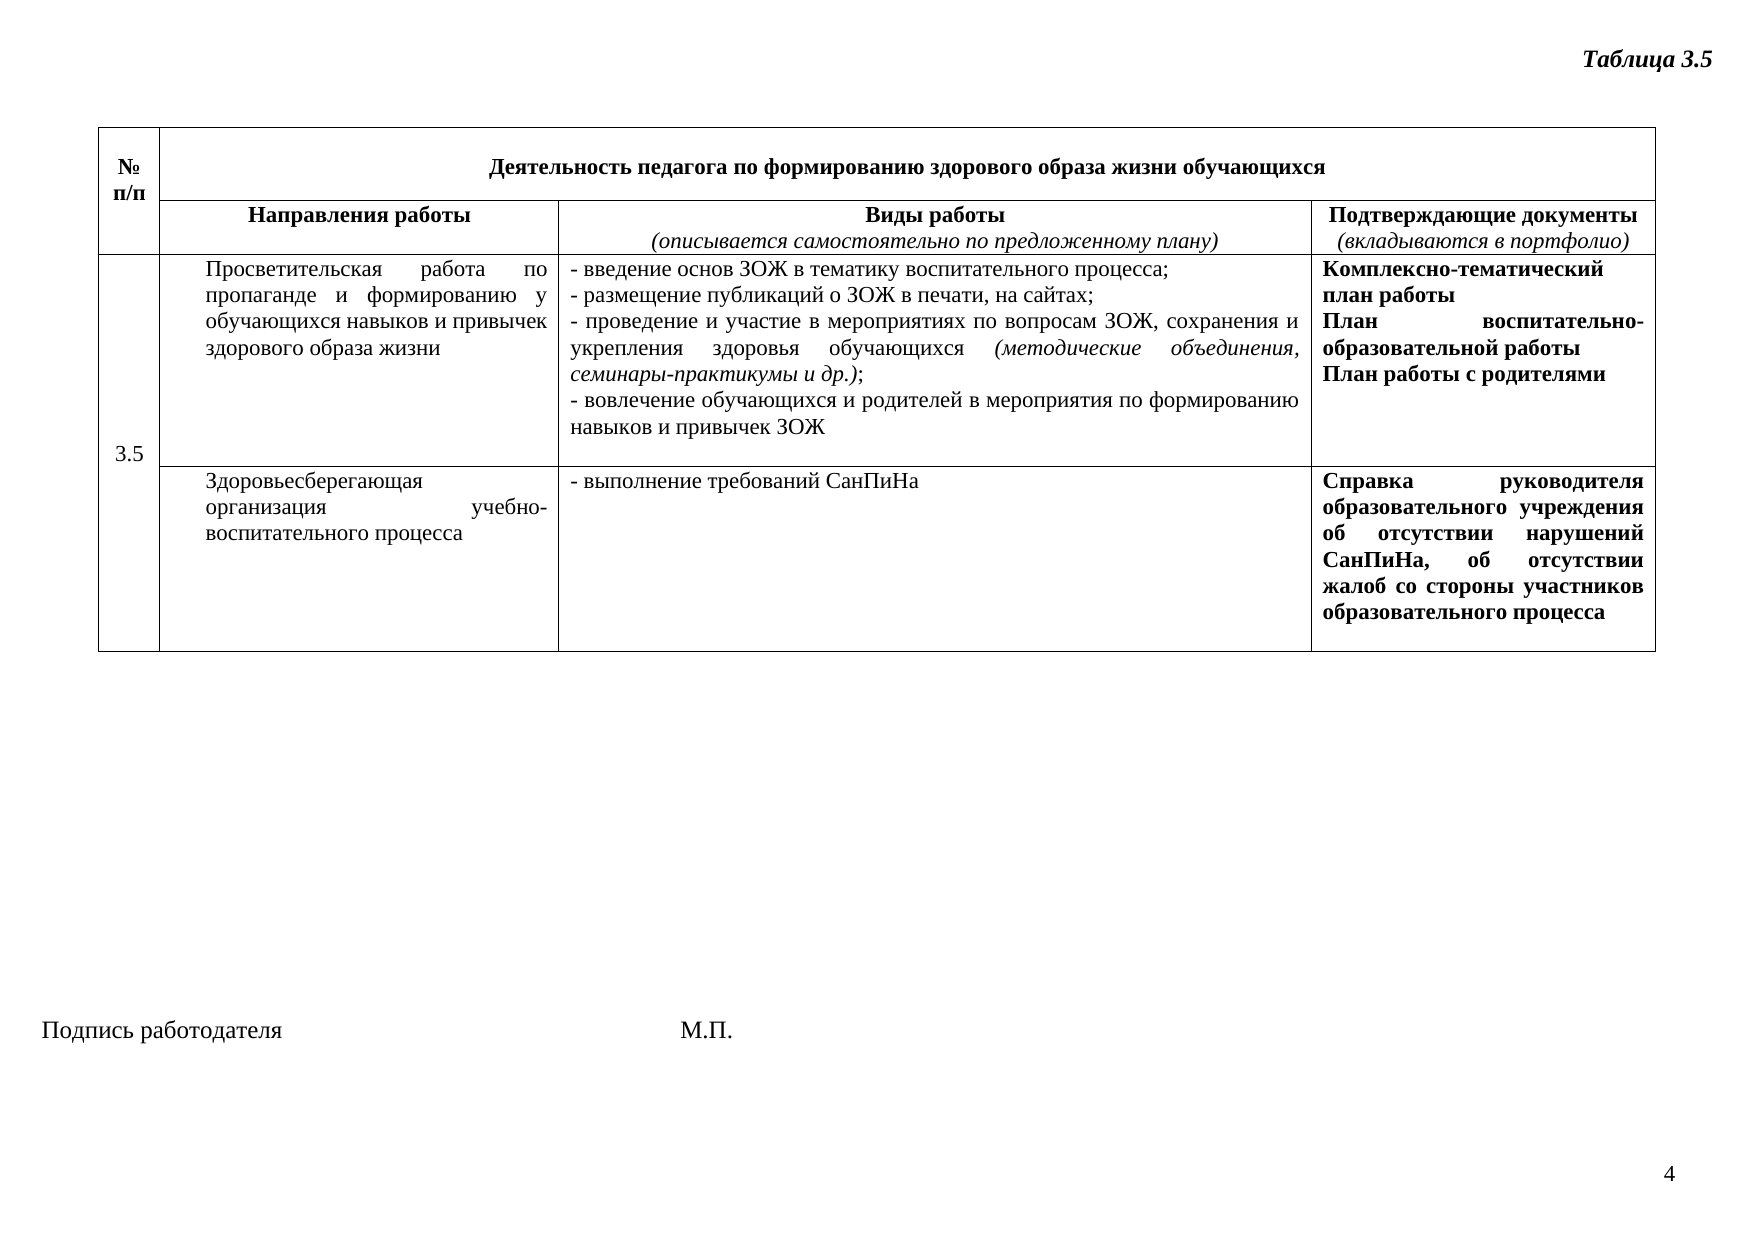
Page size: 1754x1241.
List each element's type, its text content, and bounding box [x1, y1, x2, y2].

table_cell Просветительская работа по пропаганде и формированию у обучающихся навыков и привычек здорового образа жизни [160, 255, 558, 466]
text Подпись работодателя М.П. [41, 652, 1713, 1044]
text Таблица 3.5 [41, 44, 1713, 73]
table_header № п/п [99, 128, 159, 254]
table_cell Виды работы (описывается самостоятельно по предложенному плану) [559, 201, 1311, 254]
table_cell Здоровьесберегающая организация учебно-воспитательного процесса [160, 467, 558, 651]
table_cell Комплексно-тематический план работы План воспитательно-образовательной работы План работы с родителями [1312, 255, 1655, 466]
table_cell 3.5 [99, 255, 159, 651]
table_cell Справка руководителя образовательного учреждения об отсутствии нарушений СанПиНа, об отсутствии жалоб со стороны участников образовательного процесса [1312, 467, 1655, 651]
table_cell - введение основ ЗОЖ в тематику воспитательного процесса; - размещение публикаций о ЗОЖ в печати, на сайтах; - проведение и участие в мероприятиях по вопросам ЗОЖ, сохранения и укрепления здоровья обучающихся (методические объединения, семинары-практикумы и др.); - вовлечение обучающихся и родителей в мероприятия по формированию навыков и привычек ЗОЖ [559, 255, 1311, 466]
table_cell Подтверждающие документы (вкладываются в портфолио) [1312, 201, 1655, 254]
table_header Деятельность педагога по формированию здорового образа жизни обучающихся [160, 128, 1655, 200]
table_cell Направления работы [160, 201, 558, 254]
table_cell - выполнение требований СанПиНа [559, 467, 1311, 651]
